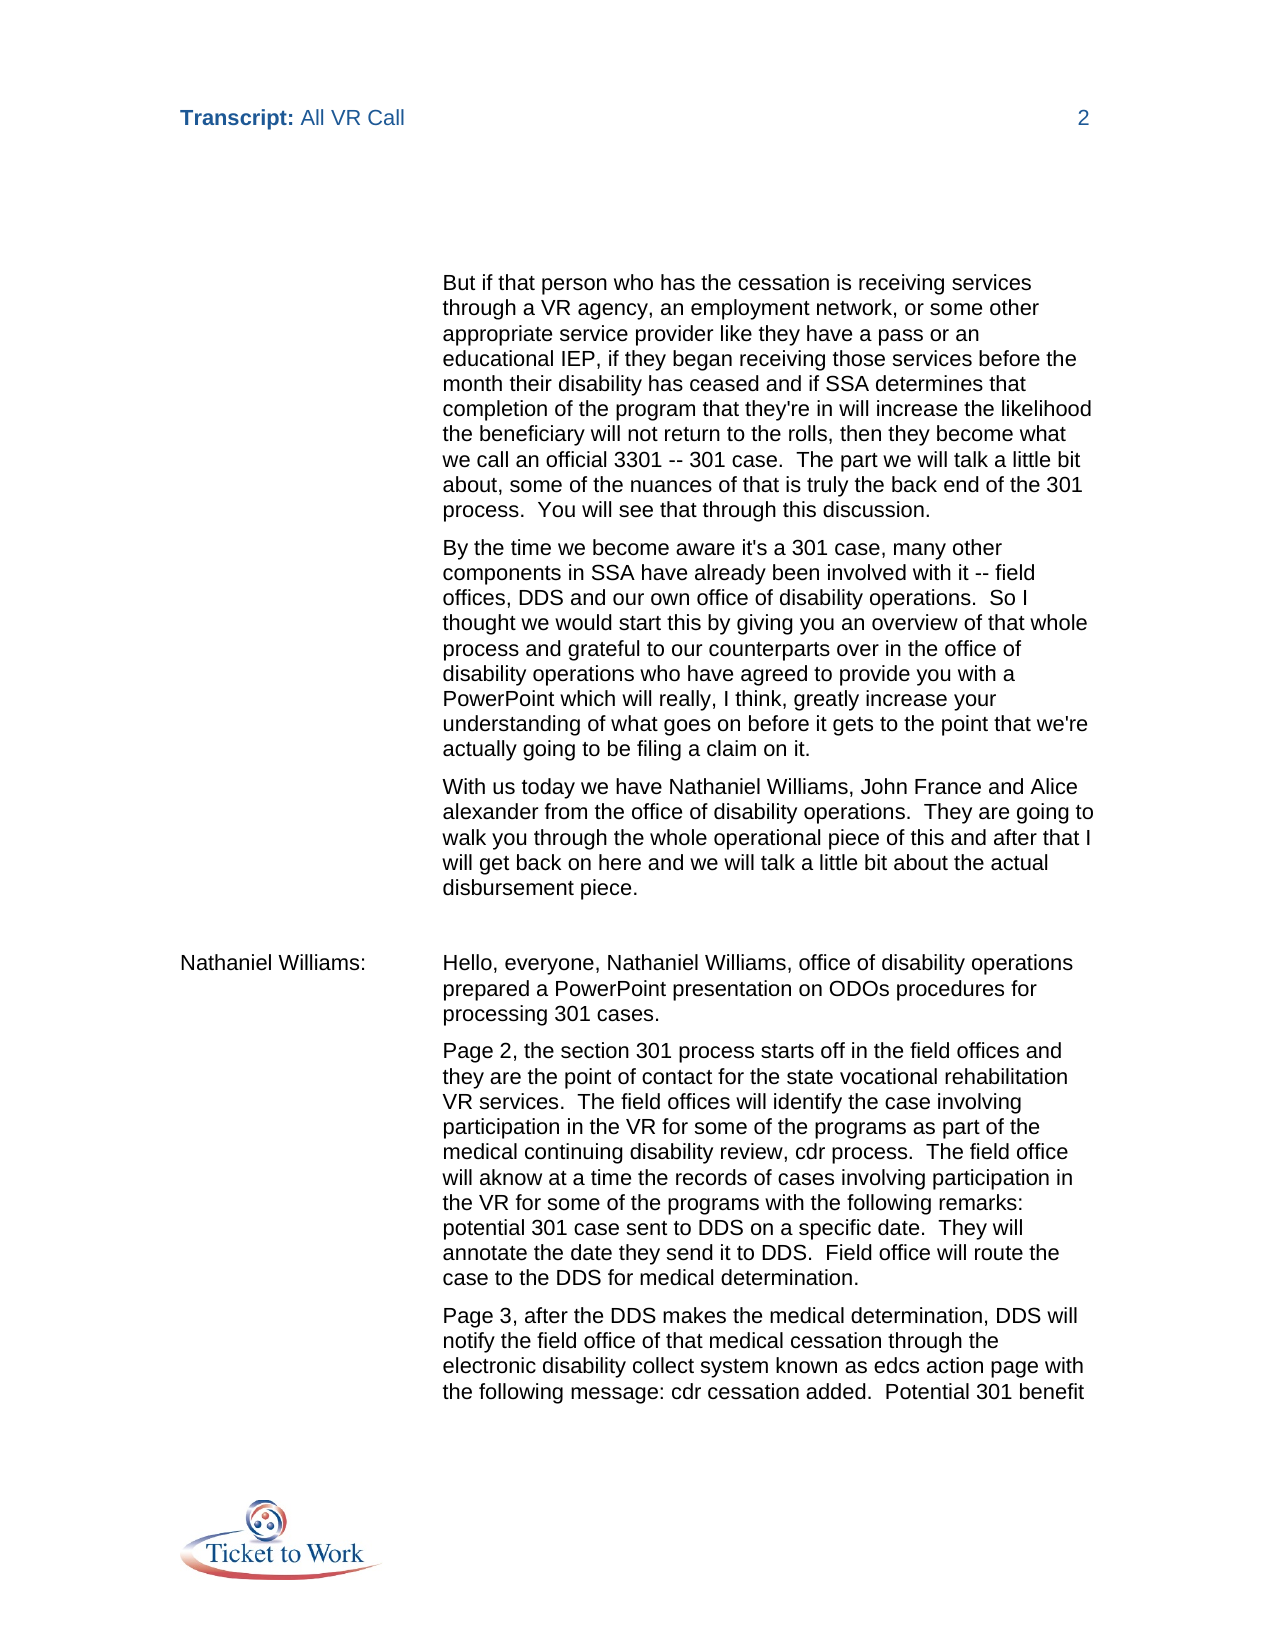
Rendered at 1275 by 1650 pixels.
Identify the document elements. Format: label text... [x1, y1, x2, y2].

text Page 2, the section 301 process starts off in the field offices and they are the point of contact for the state vocational rehabilitation VR services. The field offices will identify the case involving participation in the VR for some of the programs as part of the medical continuing disability review, cdr process. The field office will aknow at a time the records of cases involving participation in the VR for some of the programs with the following remarks: potential 301 case sent to DDS on a specific date. They will annotate the date they send it to DDS. Field office will route the case to the DDS for medical determination. [180, 1038, 1095, 1290]
text By the time we become aware it's a 301 case, many other components in SSA have already been involved with it -- field offices, DDS and our own office of disability operations. So I thought we would start this by giving you an overview of that whole process and grateful to our counterparts over in the office of disability operations who have agreed to provide you with a PowerPoint which will really, I think, greatly increase your understanding of what goes on before it gets to the point that we're actually going to be filing a claim on it. [180, 534, 1095, 761]
picture [180, 1500, 383, 1580]
text But if that person who has the cessation is receiving services through a VR agency, an employment network, or some other appropriate service provider like they have a pass or an educational IEP, if they began receiving those services before the month their disability has ceased and if SSA determines that completion of the program that they're in will increase the likelihood the beneficiary will not return to the rolls, then they become what we call an official 3301 -- 301 case. The part we will talk a little bit about, some of the nuances of that is truly the back end of the 301 process. You will see that through this discussion. [180, 270, 1095, 522]
text With us today we have Nathaniel Williams, John France and Alice alexander from the office of disability operations. They are going to walk you through the whole operational piece of this and after that I will get back on here and we will talk a little bit about the actual disbursement piece. [180, 774, 1095, 900]
text Nathaniel Williams: Hello, everyone, Nathaniel Williams, office of disability operations prepared a PowerPoint presentation on ODOs procedures for processing 301 cases. [180, 950, 1095, 1026]
